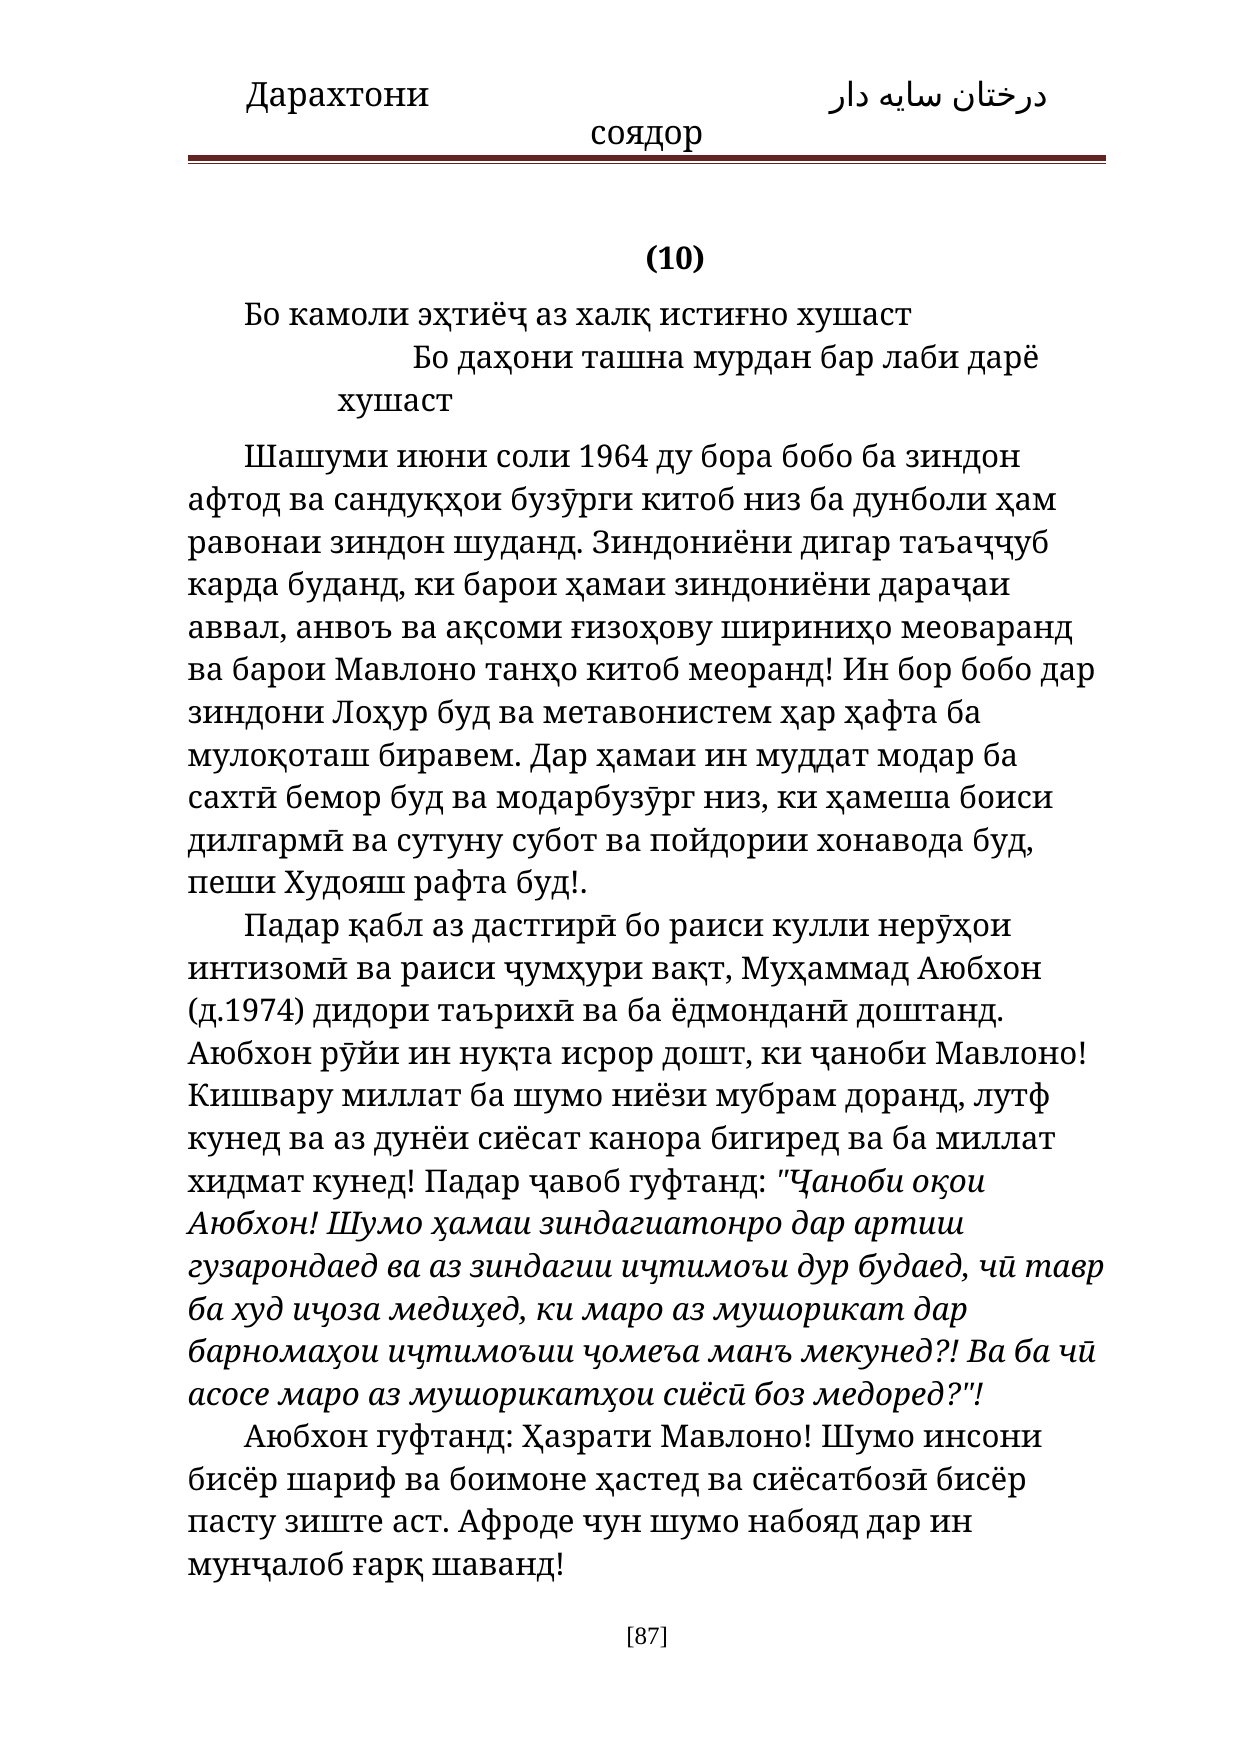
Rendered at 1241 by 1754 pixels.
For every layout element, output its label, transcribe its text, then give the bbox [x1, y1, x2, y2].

text Бо даҳони ташна мурдан бар лаби дарё хушаст [337, 335, 1106, 420]
text Падар қабл аз дастгирӣ бо раиси кулли нерӯҳои интизомӣ ва раиси ҷумҳури вақт, Муҳаммад Аюбхон (д.1974) дидори таърихӣ ва ба ёдмонданӣ доштанд. Аюбхон рӯйи ин нуқта исрор дошт, ки ҷаноби Мавлоно! Кишвару миллат ба шумо ниёзи мубрам доранд, лутф кунед ва аз дунёи сиёсат канора бигиред ва ба миллат хидмат кунед! Падар ҷавоб гуфтанд: "Ҷаноби оқои Аюбхон! Шумо ҳамаи зиндагиатонро дар артиш гузарондаед ва аз зиндагии иҷтимоъи дур будаед, чӣ тавр ба худ иҷоза медиҳед, ки маро аз мушорикат дар барномаҳои иҷтимоъии ҷомеъа манъ мекунед?! Ва ба чӣ асосе маро аз мушорикатҳои сиёсӣ боз медоред?"! [187, 903, 1106, 1414]
text Шашуми июни соли 1964 ду бора бобо ба зиндон афтод ва сандуқҳои бузӯрги китоб низ ба дунболи ҳам равонаи зиндон шуданд. Зиндониёни дигар таъаҷҷуб карда буданд, ки барои ҳамаи зиндониёни дараҷаи аввал, анвоъ ва ақсоми ғизоҳову шириниҳо меоваранд ва барои Мавлоно танҳо китоб меоранд! Ин бор бобо дар зиндони Лоҳур буд ва метавонистем ҳар ҳафта ба мулоқоташ биравем. Дар ҳамаи ин муддат модар ба сахтӣ бемор буд ва модарбузӯрг низ, ки ҳамеша боиси дилгармӣ ва сутуну субот ва пойдории хонавода буд, пеши Худояш рафта буд!. [187, 434, 1106, 903]
text Бо камоли эҳтиёҷ аз халқ истиғно хушаст [187, 292, 1106, 335]
text (10) [187, 236, 1106, 278]
text Аюбхон гуфтанд: Ҳазрати Мавлоно! Шумо инсони бисёр шариф ва боимоне ҳастед ва сиёсатбозӣ бисёр пасту зиште аст. Афроде чун шумо набояд дар ин мунҷалоб ғарқ шаванд! [187, 1414, 1106, 1585]
